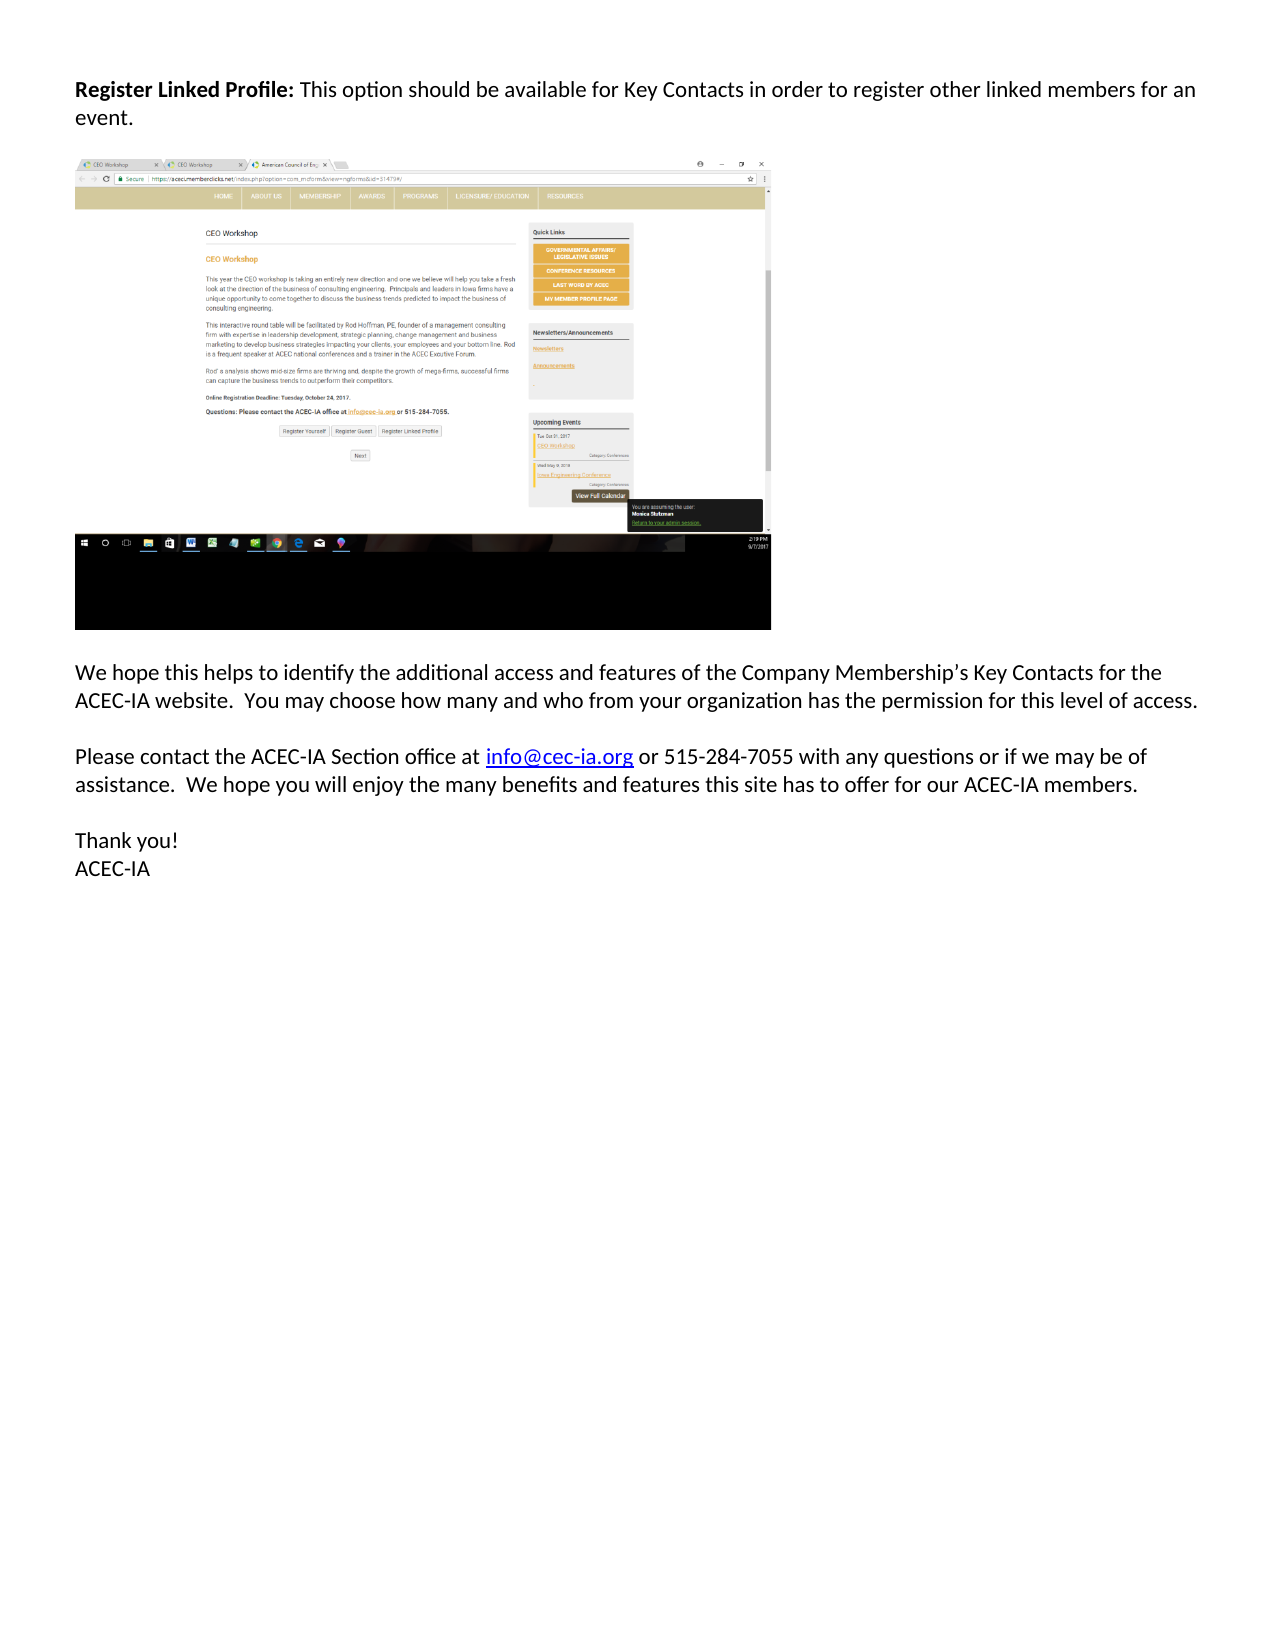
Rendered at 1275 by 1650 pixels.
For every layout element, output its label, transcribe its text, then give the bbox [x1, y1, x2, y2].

text Thank you! [75, 826, 1200, 854]
text We hope this helps to identify the additional access and features of the Company Membership’s Key Contacts for the ACEC-IA website. You may choose how many and who from your organization has the permission for this level of access. [75, 658, 1200, 714]
text Register Linked Profile: This option should be available for Key Contacts in order to register other linked members for an event. [75, 75, 1200, 131]
text Please contact the ACEC-IA Section office at info@cec-ia.org or 515-284-7055 with any questions or if we may be of assistance. We hope you will enjoy the many benefits and features this site has to offer for our ACEC-IA members. [75, 742, 1200, 798]
text ACEC-IA [75, 854, 1200, 882]
picture [75, 159, 772, 630]
